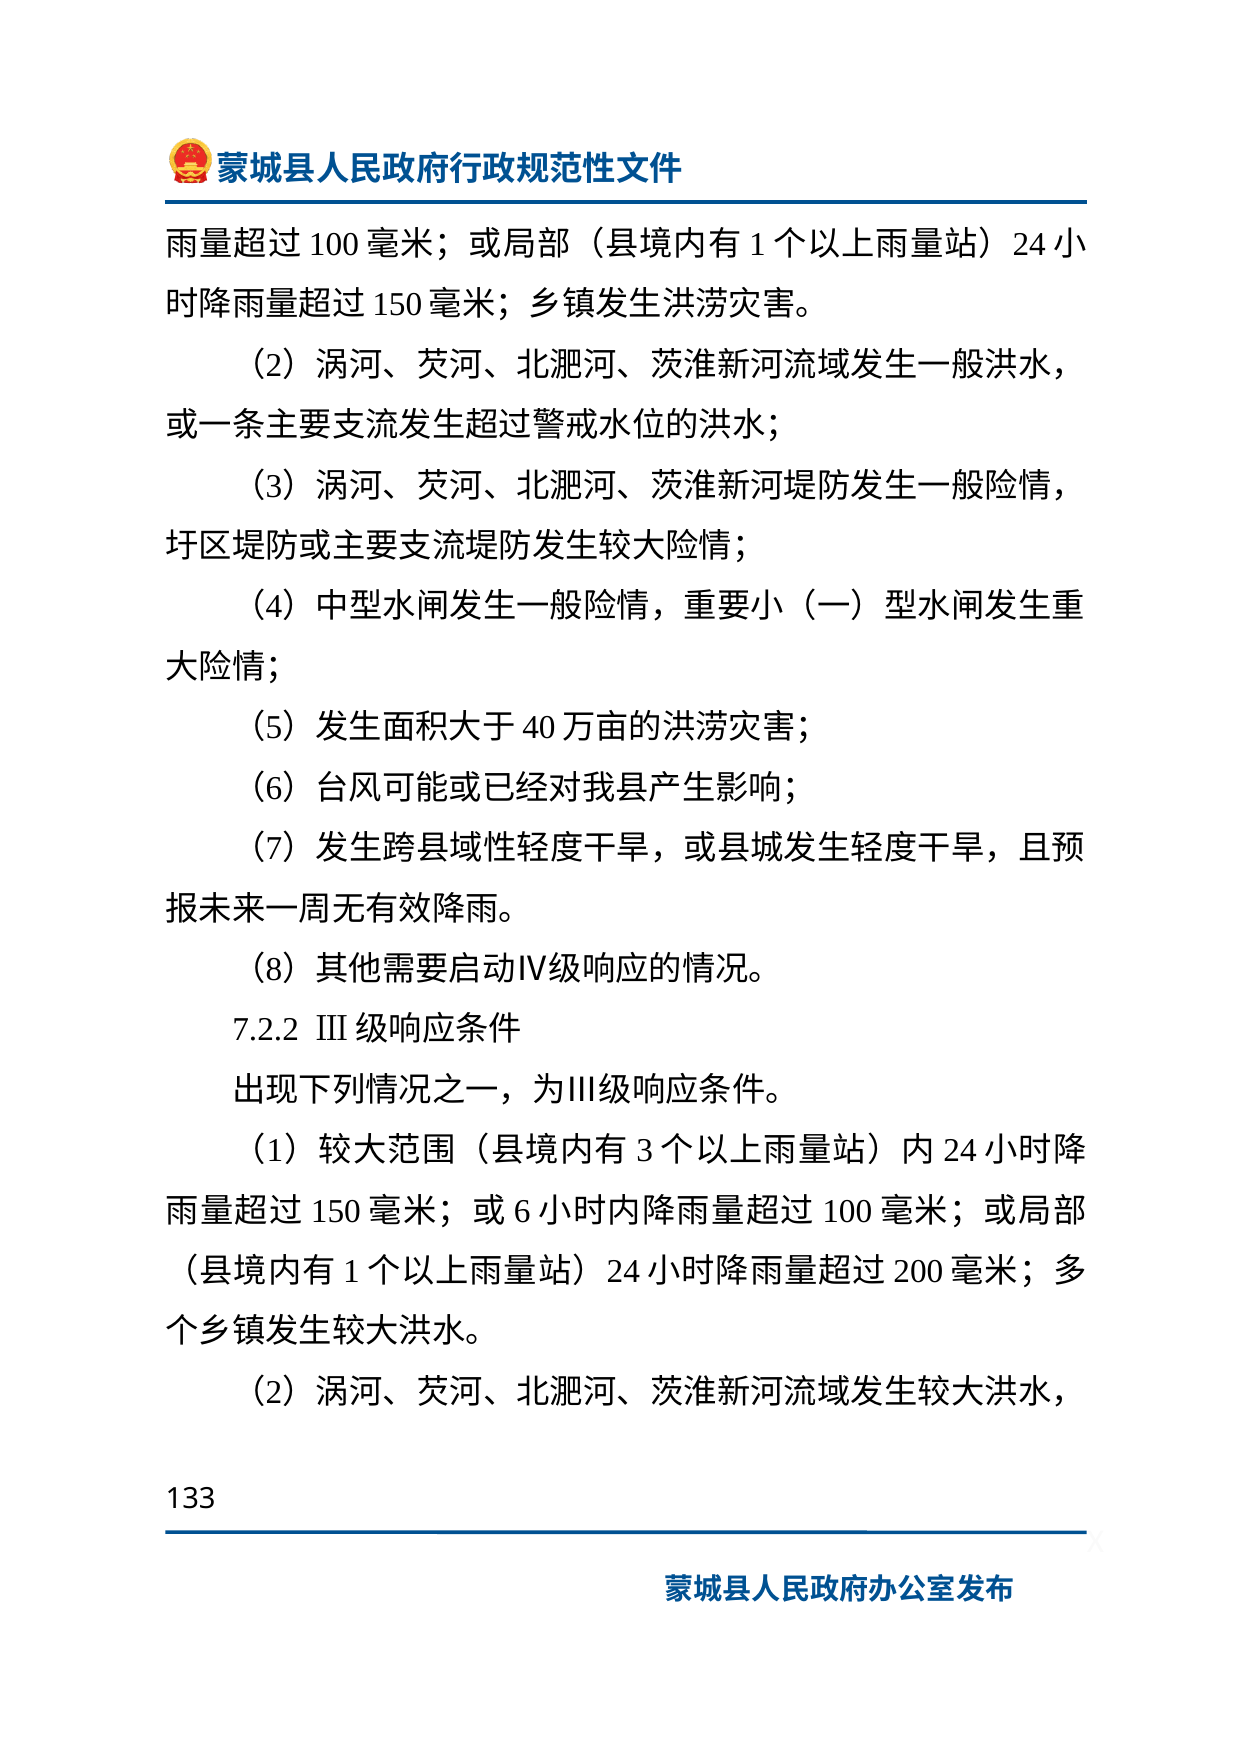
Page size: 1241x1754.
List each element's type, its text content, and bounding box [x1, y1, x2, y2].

text （7）发生跨县域性轻度干旱，或县城发生轻度干旱，且预报未来一周无有效降雨。 [165, 811, 1087, 932]
text （1）较大范围（县境内有3个以上雨量站）内24小时降雨量超过150毫米；或6小时内降雨量超过100毫米；或局部（县境内有1个以上雨量站）24小时降雨量超过200毫米；多个乡镇发生较大洪水。 [165, 1113, 1087, 1355]
text （6）台风可能或已经对我县产生影响； [165, 751, 1087, 811]
text （2）涡河、芡河、北淝河、茨淮新河流域发生一般洪水，或一条主要支流发生超过警戒水位的洪水； [165, 328, 1087, 449]
text （1）较大范围（县境内有3个以上雨量站）内12小时降雨量超过100毫米；或局部（县境内有1个以上雨量站）24小时降雨量超过150毫米；乡镇发生洪涝灾害。 [165, 207, 1087, 328]
text （2）涡河、芡河、北淝河、茨淮新河流域发生较大洪水，或县域内2条以上主要河流全线发生超过警戒水位的洪水； [165, 1355, 1087, 1415]
text （4）中型水闸发生一般险情，重要小（一）型水闸发生重大险情； [165, 569, 1087, 690]
text 出现下列情况之一，为Ⅲ级响应条件。 [165, 1053, 1087, 1113]
text （8）其他需要启动Ⅳ级响应的情况。 [165, 932, 1087, 992]
picture [165, 136, 216, 187]
text （3）涡河、芡河、北淝河、茨淮新河堤防发生一般险情，圩区堤防或主要支流堤防发生较大险情； [165, 449, 1087, 569]
text （5）发生面积大于40万亩的洪涝灾害； [165, 690, 1087, 751]
text 7.2.2 Ⅲ级响应条件 [165, 992, 1087, 1053]
